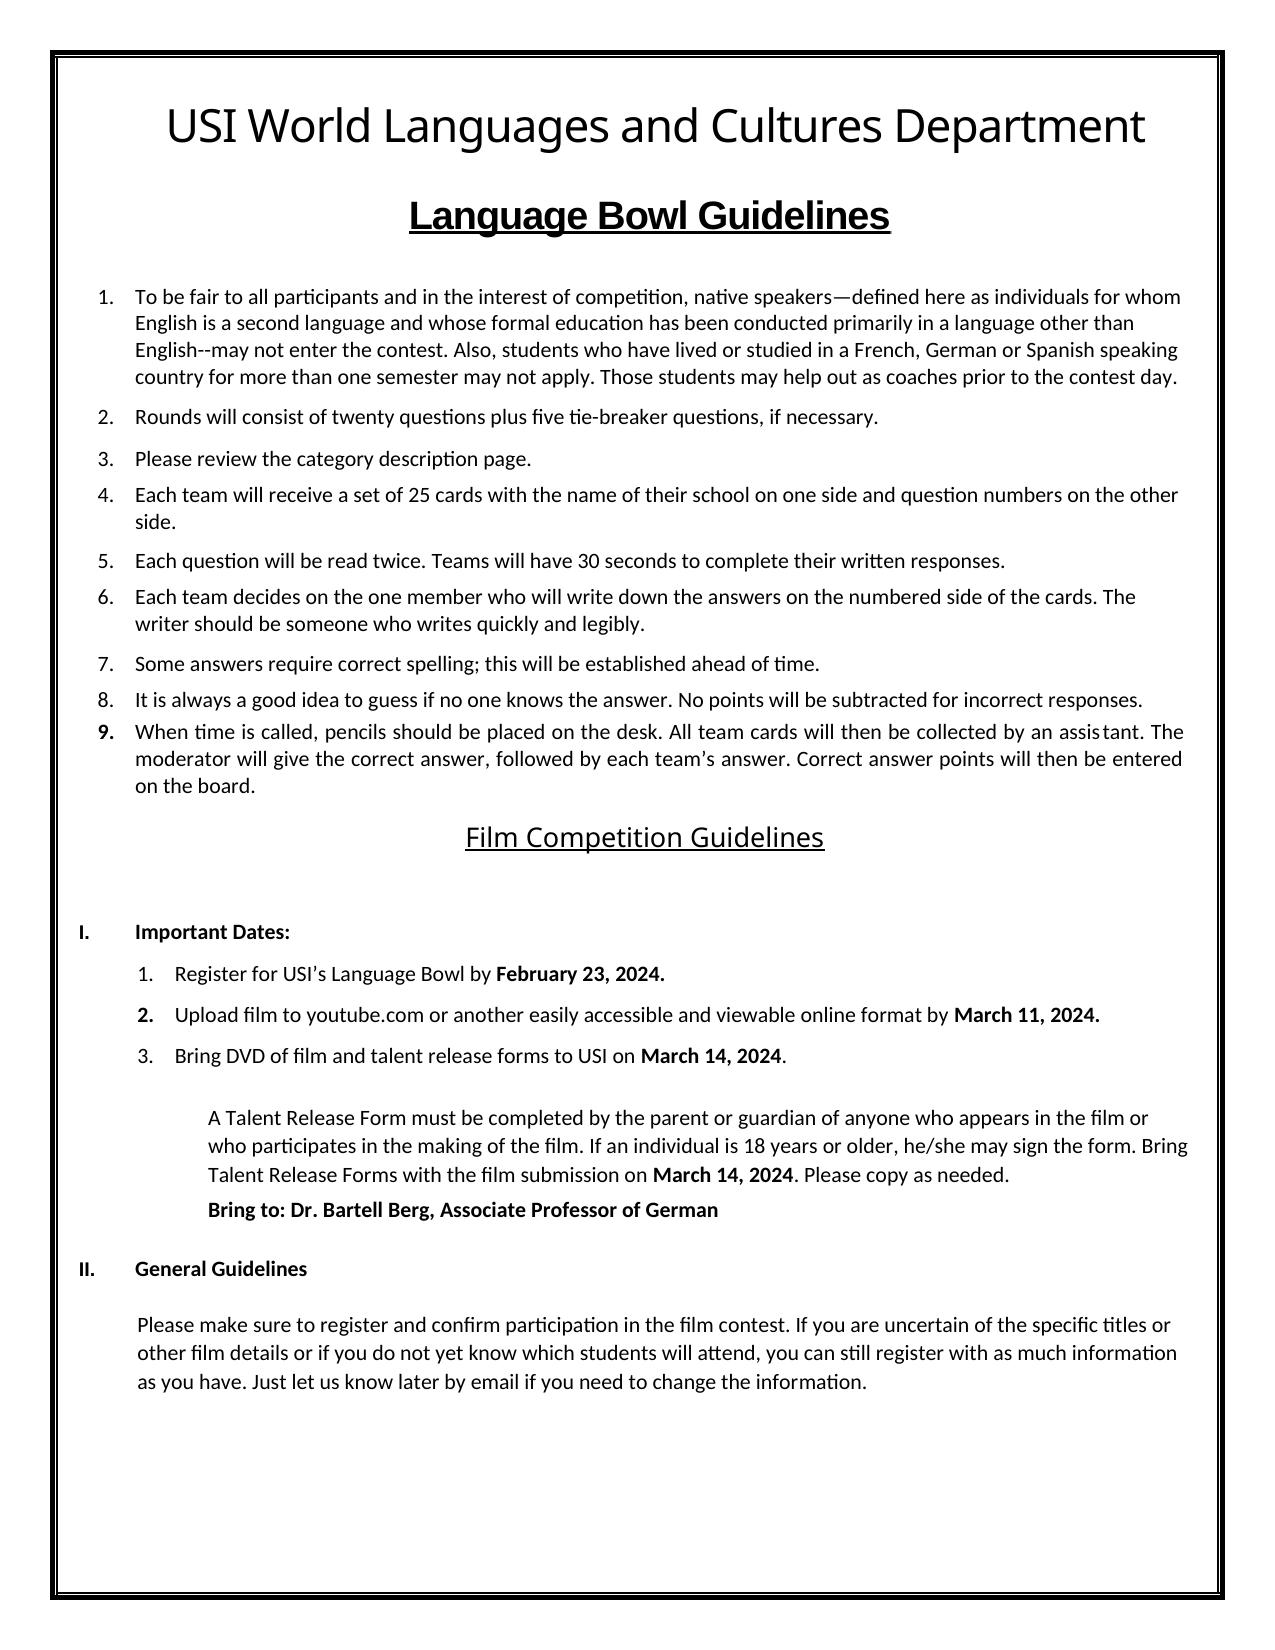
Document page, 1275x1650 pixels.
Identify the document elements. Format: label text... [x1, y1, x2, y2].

text A Talent Release Form must be completed by the parent or guardian of anyone who appears in the film or who participates in the making of the film. If an individual is 18 years or older, he/she may sign the form. Bring Talent Release Forms with the film submission on March 14, 2024. Please copy as needed. [208, 1102, 1192, 1188]
text Please make sure to register and confirm participation in the film contest. If you are uncertain of the specific titles or other film details or if you do not yet know which students will attend, you can still register with as much information as you have. Just let us know later by email if you need to change the information. [137, 1309, 1182, 1395]
list Each team will receive a set of 25 cards with the name of their school on one side and question numbers on the other side. [97, 481, 1184, 534]
list Each question will be read twice. Teams will have 30 seconds to complete their written responses. [97, 548, 1215, 574]
text Film Competition Guidelines [74, 826, 1215, 853]
list Upload film to youtube.com or another easily accessible and viewable online format by March 11, 2024. [137, 989, 1215, 1031]
list Bring DVD of film and talent release forms to USI on March 14, 2024. [137, 1031, 1215, 1072]
subtitle USI World Languages and Cultures Department [97, 106, 1215, 152]
text Bring to: Dr. Bartell Berg, Associate Professor of German [208, 1201, 1215, 1221]
text Language Bowl Guidelines [85, 197, 1215, 237]
list Please review the category description page. [97, 445, 1215, 472]
list Register for USI’s Language Bowl by February 23, 2024. [137, 948, 1215, 989]
list It is always a good idea to guess if no one knows the answer. No points will be subtracted for incorrect responses. [97, 686, 1184, 712]
list Each team decides on the one member who will write down the answers on the numbered side of the cards. The writer should be someone who writes quickly and legibly. [97, 583, 1184, 636]
list General Guidelines [79, 1261, 1215, 1280]
list To be fair to all participants and in the interest of competition, native speakers—defined here as individuals for whom English is a second language and whose formal education has been conducted primarily in a language other than English--may not enter the contest. Also, students who have lived or studied in a French, German or Spanish speaking country for more than one semester may not apply. Those students may help out as coaches prior to the contest day. [97, 283, 1184, 389]
list Important Dates: [79, 907, 1215, 948]
list When time is called, pencils should be placed on the desk. All team cards will then be collected by an assistant. The moderator will give the correct answer, followed by each team’s answer. Correct answer points will then be entered on the board. [97, 718, 1184, 798]
list Some answers require correct spelling; this will be established ahead of time. [97, 650, 1215, 677]
list Rounds will consist of twenty questions plus five tie-breaker questions, if necessary. [97, 403, 1215, 430]
